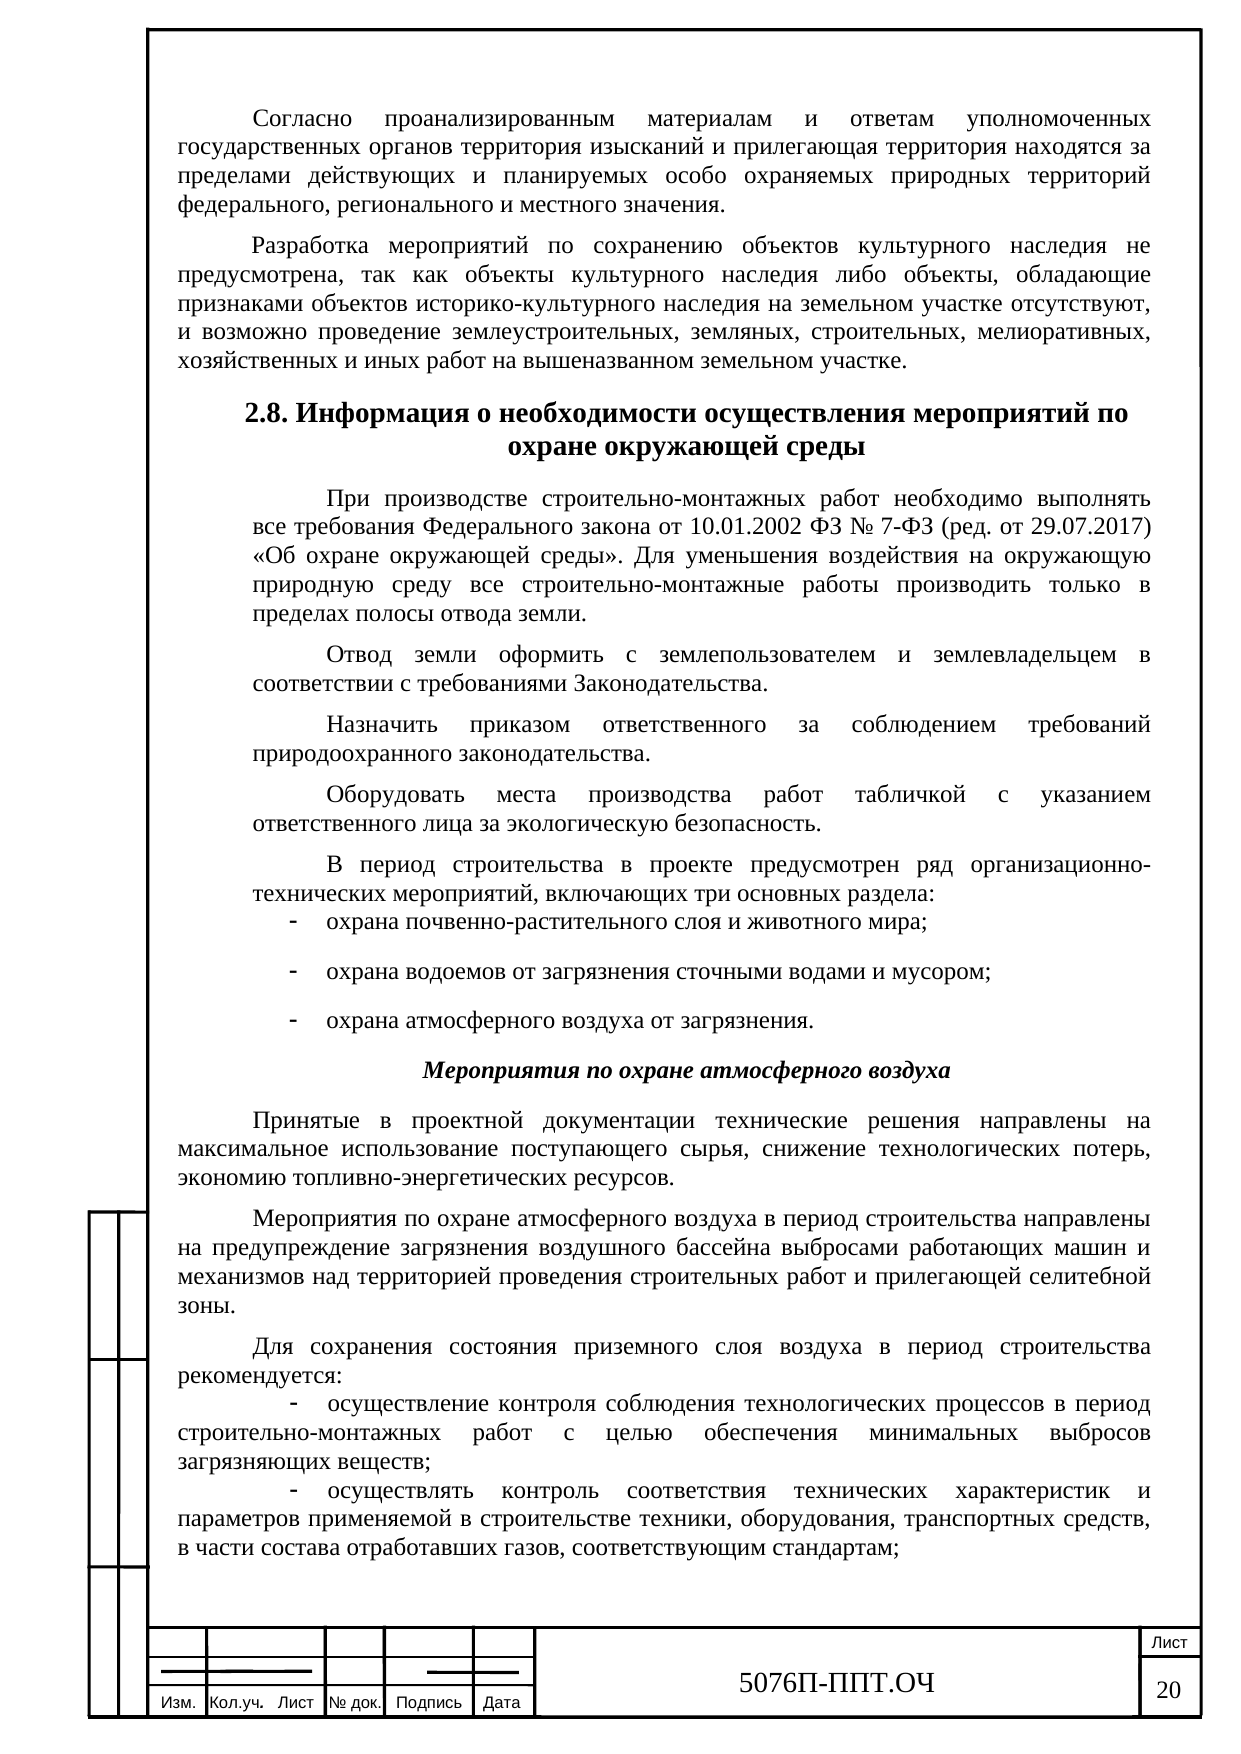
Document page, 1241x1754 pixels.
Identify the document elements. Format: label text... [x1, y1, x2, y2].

subtitle Мероприятия по охране атмосферного воздуха [221, 1055, 1152, 1084]
text Для сохранения состояния приземного слоя воздуха в период строительства рекомендуется: [177, 1331, 1152, 1388]
list охрана водоемов от загрязнения сточными водами и мусором; [289, 956, 1152, 985]
text Принятые в проектной документации технические решения направлены на максимальное использование поступающего сырья, снижение технологических потерь, экономию топливно-энергетических ресурсов. [177, 1105, 1152, 1191]
list осуществлять контроль соответствия технических характеристик и параметров применяемой в строительстве техники, оборудования, транспортных средств, в части состава отработавших газов, соответствующим стандартам; [177, 1475, 1152, 1561]
text Оборудовать места производства работ табличкой с указанием ответственного лица за экологическую безопасность. [252, 779, 1152, 836]
text Согласно проанализированным материалам и ответам уполномоченных государственных органов территория изысканий и прилегающая территория находятся за пределами действующих и планируемых особо охраняемых природных территорий федерального, регионального и местного значения. [177, 103, 1152, 218]
list охрана атмосферного воздуха от загрязнения. [289, 1006, 1152, 1034]
list Разработка мероприятий по сохранению объектов культурного наследия не предусмотрена, так как объекты культурного наследия либо объекты, обладающие признаками объектов историко-культурного наследия на земельном участке отсутствуют, и возможно проведение землеустроительных, земляных, строительных, мелиоративных, хозяйственных и иных работ на вышеназванном земельном участке. [177, 230, 1152, 374]
text Назначить приказом ответственного за соблюдением требований природоохранного законодательства. [252, 709, 1152, 766]
text Отвод земли оформить с землепользователем и землевладельцем в соответствии с требованиями Законодательства. [252, 639, 1152, 696]
text В период строительства в проекте предусмотрен ряд организационно-технических мероприятий, включающих три основных раздела: [252, 849, 1152, 906]
subtitle 2.8. Информация о необходимости осуществления мероприятий по охране окружающей среды [221, 395, 1152, 462]
list охрана почвенно-растительного слоя и животного мира; [289, 906, 1152, 935]
text При производстве строительно-монтажных работ необходимо выполнять все требования Федерального закона от 10.01.2002 ФЗ № 7-ФЗ (ред. от 29.07.2017) «Об охране окружающей среды». Для уменьшения воздействия на окружающую природную среду все строительно-монтажные работы производить только в пределах полосы отвода земли. [252, 483, 1152, 626]
text Мероприятия по охране атмосферного воздуха в период строительства направлены на предупреждение загрязнения воздушного бассейна выбросами работающих машин и механизмов над территорией проведения строительных работ и прилегающей селитебной зоны. [177, 1203, 1152, 1318]
list осуществление контроля соблюдения технологических процессов в период строительно-монтажных работ с целью обеспечения минимальных выбросов загрязняющих веществ; [177, 1388, 1152, 1475]
